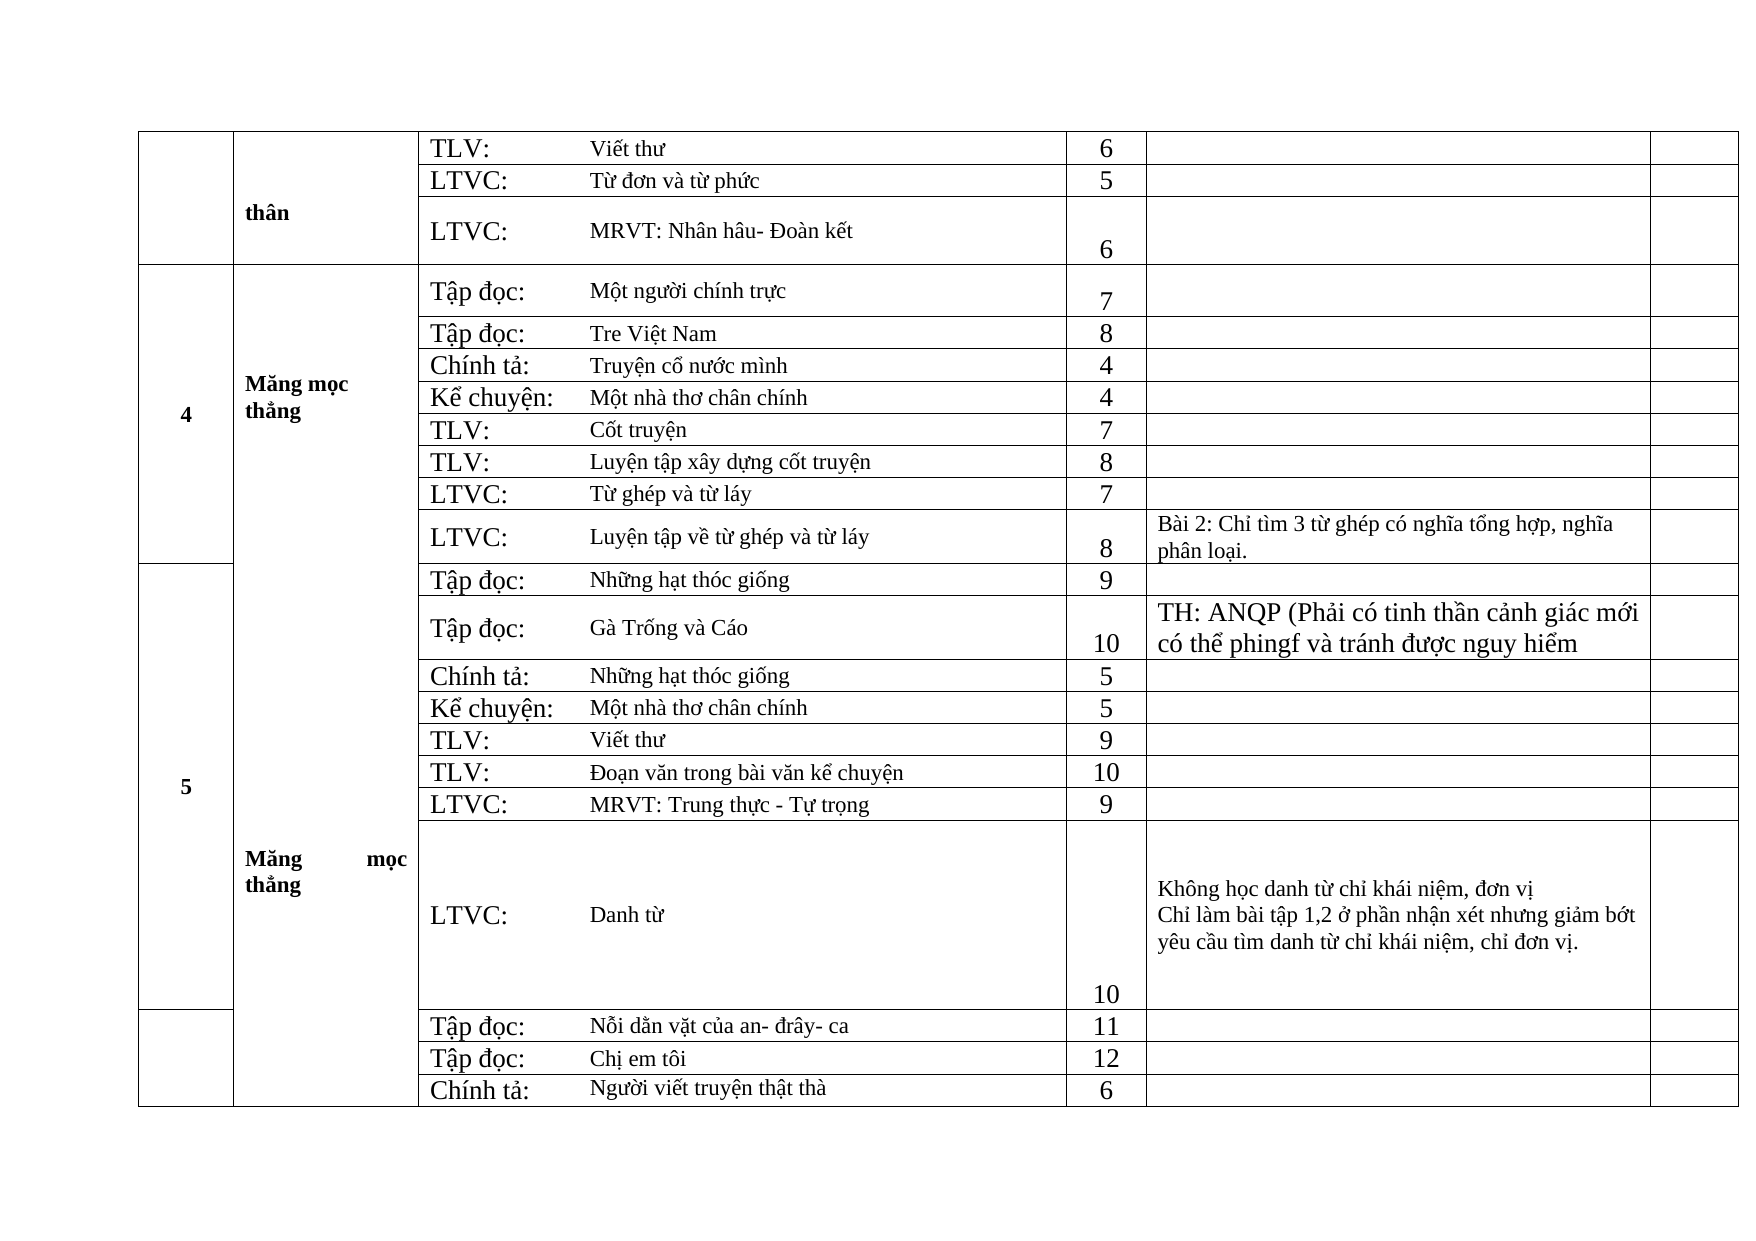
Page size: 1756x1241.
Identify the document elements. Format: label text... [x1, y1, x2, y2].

table_cell 10 [1067, 821, 1146, 1009]
table_cell Luyện tập xây dựng cốt truyện [578, 446, 1066, 477]
table_cell [1651, 132, 1738, 163]
table_cell Tập đọc: [419, 564, 578, 595]
table_cell [1147, 660, 1650, 691]
table_cell [1651, 265, 1738, 316]
table_cell 6 [1067, 1075, 1146, 1106]
table_cell 5 [1067, 660, 1146, 691]
table_cell LTVC: [419, 788, 578, 819]
table_cell [1147, 197, 1650, 264]
table_cell Luyện tập về từ ghép và từ láy [578, 510, 1066, 563]
table_cell [1651, 756, 1738, 787]
table_cell Tre Việt Nam [578, 317, 1066, 348]
table_cell Người viết truyện thật thà [578, 1075, 1066, 1106]
table_cell TLV: [419, 132, 578, 163]
table_cell 7 [1067, 414, 1146, 445]
table_cell [1651, 1075, 1738, 1106]
table_cell [1651, 660, 1738, 691]
table_cell [1651, 165, 1738, 196]
table_cell Tập đọc: [419, 1042, 578, 1073]
table_cell [1147, 692, 1650, 723]
table_cell Một nhà thơ chân chính [578, 692, 1066, 723]
table_cell [1147, 382, 1650, 413]
table_cell 5 [1067, 692, 1146, 723]
table_cell Tập đọc: [419, 1010, 578, 1041]
table_cell [1651, 414, 1738, 445]
table_cell [1651, 1042, 1738, 1073]
table_cell [1651, 788, 1738, 819]
table_cell [1651, 564, 1738, 595]
table_cell Kể chuyện: [419, 382, 578, 413]
table_cell [1147, 478, 1650, 509]
table_cell [1651, 197, 1738, 264]
table_cell 10 [1067, 596, 1146, 658]
table_cell Danh từ [578, 821, 1066, 1009]
table_cell [1147, 564, 1650, 595]
table_cell 5 [139, 564, 233, 1009]
table_cell Măng mọc thẳng Măng mọc thẳng [234, 265, 418, 1106]
table_cell 4 [139, 265, 233, 563]
table_cell TH: ANQP (Phải có tinh thần cảnh giác mới có thể phingf và tránh được nguy hiểm [1147, 596, 1650, 658]
table_cell [1147, 1075, 1650, 1106]
table_cell 4 [1067, 349, 1146, 381]
table_cell [1651, 317, 1738, 348]
table_cell LTVC: [419, 821, 578, 1009]
table_cell LTVC: [419, 165, 578, 196]
table_cell TLV: [419, 446, 578, 477]
table_cell Nỗi dằn vặt của an- đrây- ca [578, 1010, 1066, 1041]
table_cell [1147, 132, 1650, 163]
table_cell 8 [1067, 317, 1146, 348]
table_cell Từ đơn và từ phức [578, 165, 1066, 196]
table_cell [1147, 317, 1650, 348]
table_cell [1651, 478, 1738, 509]
table_cell Chính tả: [419, 660, 578, 691]
table_cell [1147, 1042, 1650, 1073]
table_cell [1147, 1010, 1650, 1041]
table_cell Những hạt thóc giống [578, 660, 1066, 691]
table_cell 4 [1067, 382, 1146, 413]
table_cell [1147, 446, 1650, 477]
table_cell [1147, 265, 1650, 316]
table_cell [1651, 382, 1738, 413]
table_cell Truyện cổ nước mình [578, 349, 1066, 381]
table_cell 8 [1067, 510, 1146, 563]
table_cell [1651, 510, 1738, 563]
table_cell 6 [1067, 132, 1146, 163]
table_cell Viết thư [578, 132, 1066, 163]
table_cell Một người chính trực [578, 265, 1066, 316]
table_cell [1651, 821, 1738, 1009]
table_cell LTVC: [419, 510, 578, 563]
table_cell 12 [1067, 1042, 1146, 1073]
table_cell [1147, 724, 1650, 755]
table_cell MRVT: Trung thực - Tự trọng [578, 788, 1066, 819]
table_cell Chính tả: [419, 349, 578, 381]
table_cell 9 [1067, 724, 1146, 755]
table_cell Tập đọc: [419, 317, 578, 348]
table_cell [1147, 788, 1650, 819]
table_cell [1651, 724, 1738, 755]
table_cell [1147, 349, 1650, 381]
table_cell [1651, 349, 1738, 381]
table_cell [1651, 1010, 1738, 1041]
table_cell 9 [1067, 788, 1146, 819]
table_cell [1651, 596, 1738, 658]
table_cell 5 [1067, 165, 1146, 196]
table_cell Chị em tôi [578, 1042, 1066, 1073]
table_cell [1651, 446, 1738, 477]
table_cell [1147, 756, 1650, 787]
table_cell 6 [1067, 197, 1146, 264]
table_cell 7 [1067, 265, 1146, 316]
table_cell Đoạn văn trong bài văn kể chuyện [578, 756, 1066, 787]
table_cell [1147, 165, 1650, 196]
table_cell Kể chuyện: [419, 692, 578, 723]
table_cell [1651, 692, 1738, 723]
table_cell 7 [1067, 478, 1146, 509]
table_cell [1147, 414, 1650, 445]
table_cell TLV: [419, 414, 578, 445]
table_cell MRVT: Nhân hâu- Đoàn kết [578, 197, 1066, 264]
table_cell 6 [139, 1010, 233, 1106]
table_cell Gà Trống và Cáo [578, 596, 1066, 658]
table_cell Bài 2: Chỉ tìm 3 từ ghép có nghĩa tổng hợp, nghĩa phân loại. [1147, 510, 1650, 563]
table_cell LTVC: [419, 478, 578, 509]
table_cell Viết thư [578, 724, 1066, 755]
table_cell 11 [1067, 1010, 1146, 1041]
table_cell 8 [1067, 446, 1146, 477]
table_cell Một nhà thơ chân chính [578, 382, 1066, 413]
table_cell TLV: [419, 724, 578, 755]
table_cell Từ ghép và từ láy [578, 478, 1066, 509]
table_cell 10 [1067, 756, 1146, 787]
table_cell LTVC: [419, 197, 578, 264]
table_cell Tập đọc: [419, 265, 578, 316]
table_cell Không học danh từ chỉ khái niệm, đơn vị Chỉ làm bài tập 1,2 ở phần nhận xét nhưng giảm bớt yêu cầu tìm danh từ chỉ khái niệm, chỉ đơn vị. [1147, 821, 1650, 1009]
table_cell Chính tả: [419, 1075, 578, 1106]
table_cell TLV: [419, 756, 578, 787]
table_cell Tập đọc: [419, 596, 578, 658]
table_cell 9 [1067, 564, 1146, 595]
table_cell Cốt truyện [578, 414, 1066, 445]
table_cell Những hạt thóc giống [578, 564, 1066, 595]
